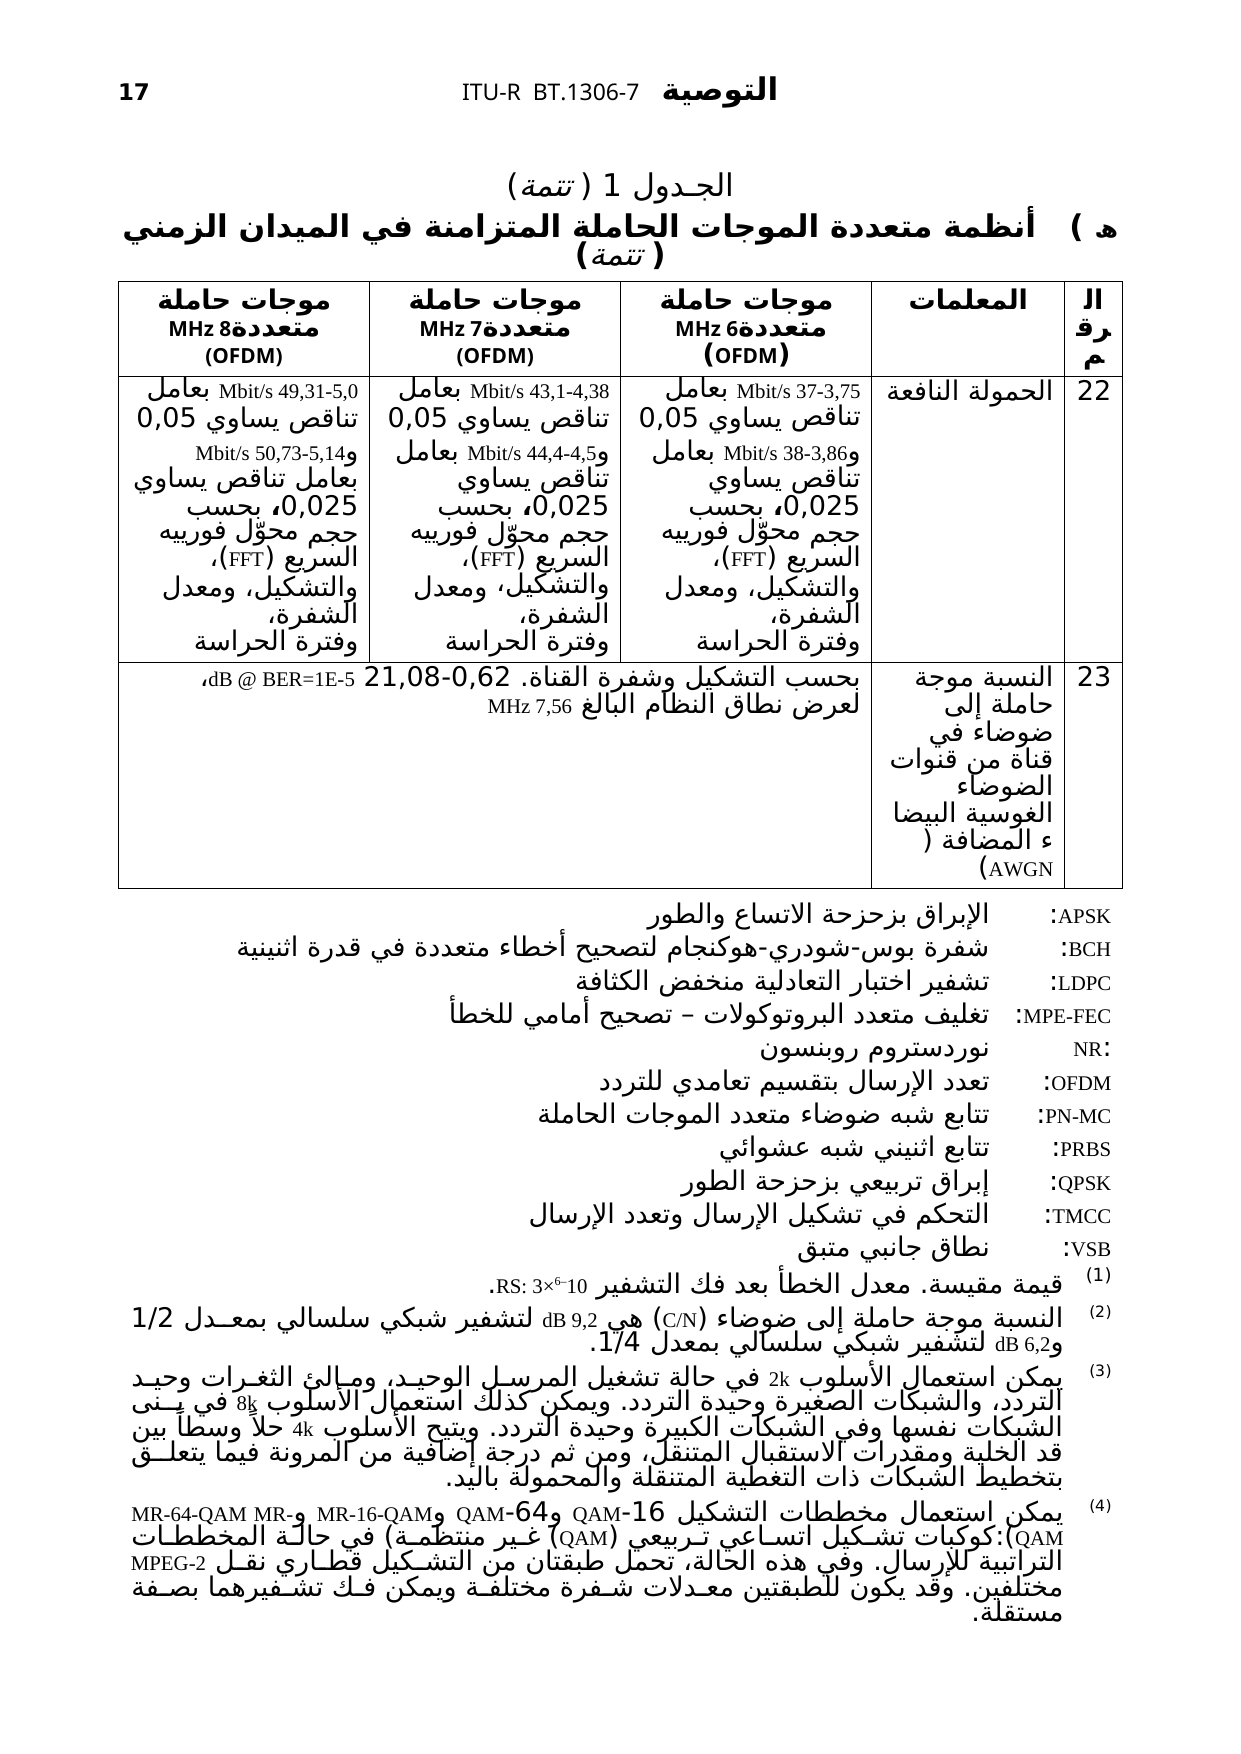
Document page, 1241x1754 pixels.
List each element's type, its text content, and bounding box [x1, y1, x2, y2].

table_cell 23 [1065, 663, 1122, 888]
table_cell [120, 889, 1123, 1628]
table_cell Mbit/s 37-3,75 بعامل تناقص يساوي 0,05 وMbit/s 38-3,86 بعامل تناقص يساوي 0,025، بحسب حجم محوّل فورييه السريع (FFT)، والتشكيل، ومعدل الشفرة، وفترة الحراسة [621, 377, 871, 662]
text الجـدول 1 ( تتمة) [118, 173, 1122, 202]
table_cell النسبة موجة حاملة إلى ضوضاء في قناة من قنوات الضوضاء الغوسية البيضاء المضافة (AWGN) [872, 663, 1064, 888]
table_header موجات حاملة متعددةMHz 6 (OFDM) [621, 282, 871, 376]
table_header موجات حاملة متعددةMHz 7 (OFDM) [370, 282, 620, 376]
table_header المعلمات [872, 282, 1064, 376]
table_cell 22 [1065, 377, 1122, 662]
table_header موجات حاملة متعددةMHz 8 (OFDM) [119, 282, 369, 376]
table_cell بحسب التشكيل وشفرة القناة. 0,62-21,08 dB @ BER=1E-5، لعرض نطاق النظام البالغ MHz 7,56 [119, 663, 871, 888]
title ھ ) أنظمة متعددة الموجات الحاملة المتزامنة في الميدان الزمني ( تتمة) [118, 214, 1122, 272]
table_cell الحمولة النافعة [872, 377, 1064, 662]
table_header الرقم [1065, 282, 1122, 376]
table_cell Mbit/s 43,1-4,38 بعامل تناقص يساوي 0,05 وMbit/s 44,4-4,5 بعامل تناقص يساوي 0,025، بحسب حجم محوّل فورييه السريع (FFT)، والتشكيل، ومعدل الشفرة، وفترة الحراسة [370, 377, 620, 662]
table_cell Mbit/s 49,31-5,0 بعامل تناقص يساوي 0,05 وMbit/s 50,73-5,14 بعامل تناقص يساوي 0,025، بحسب حجم محوّل فورييه السريع (FFT)، والتشكيل، ومعدل الشفرة، وفترة الحراسة [119, 377, 369, 662]
